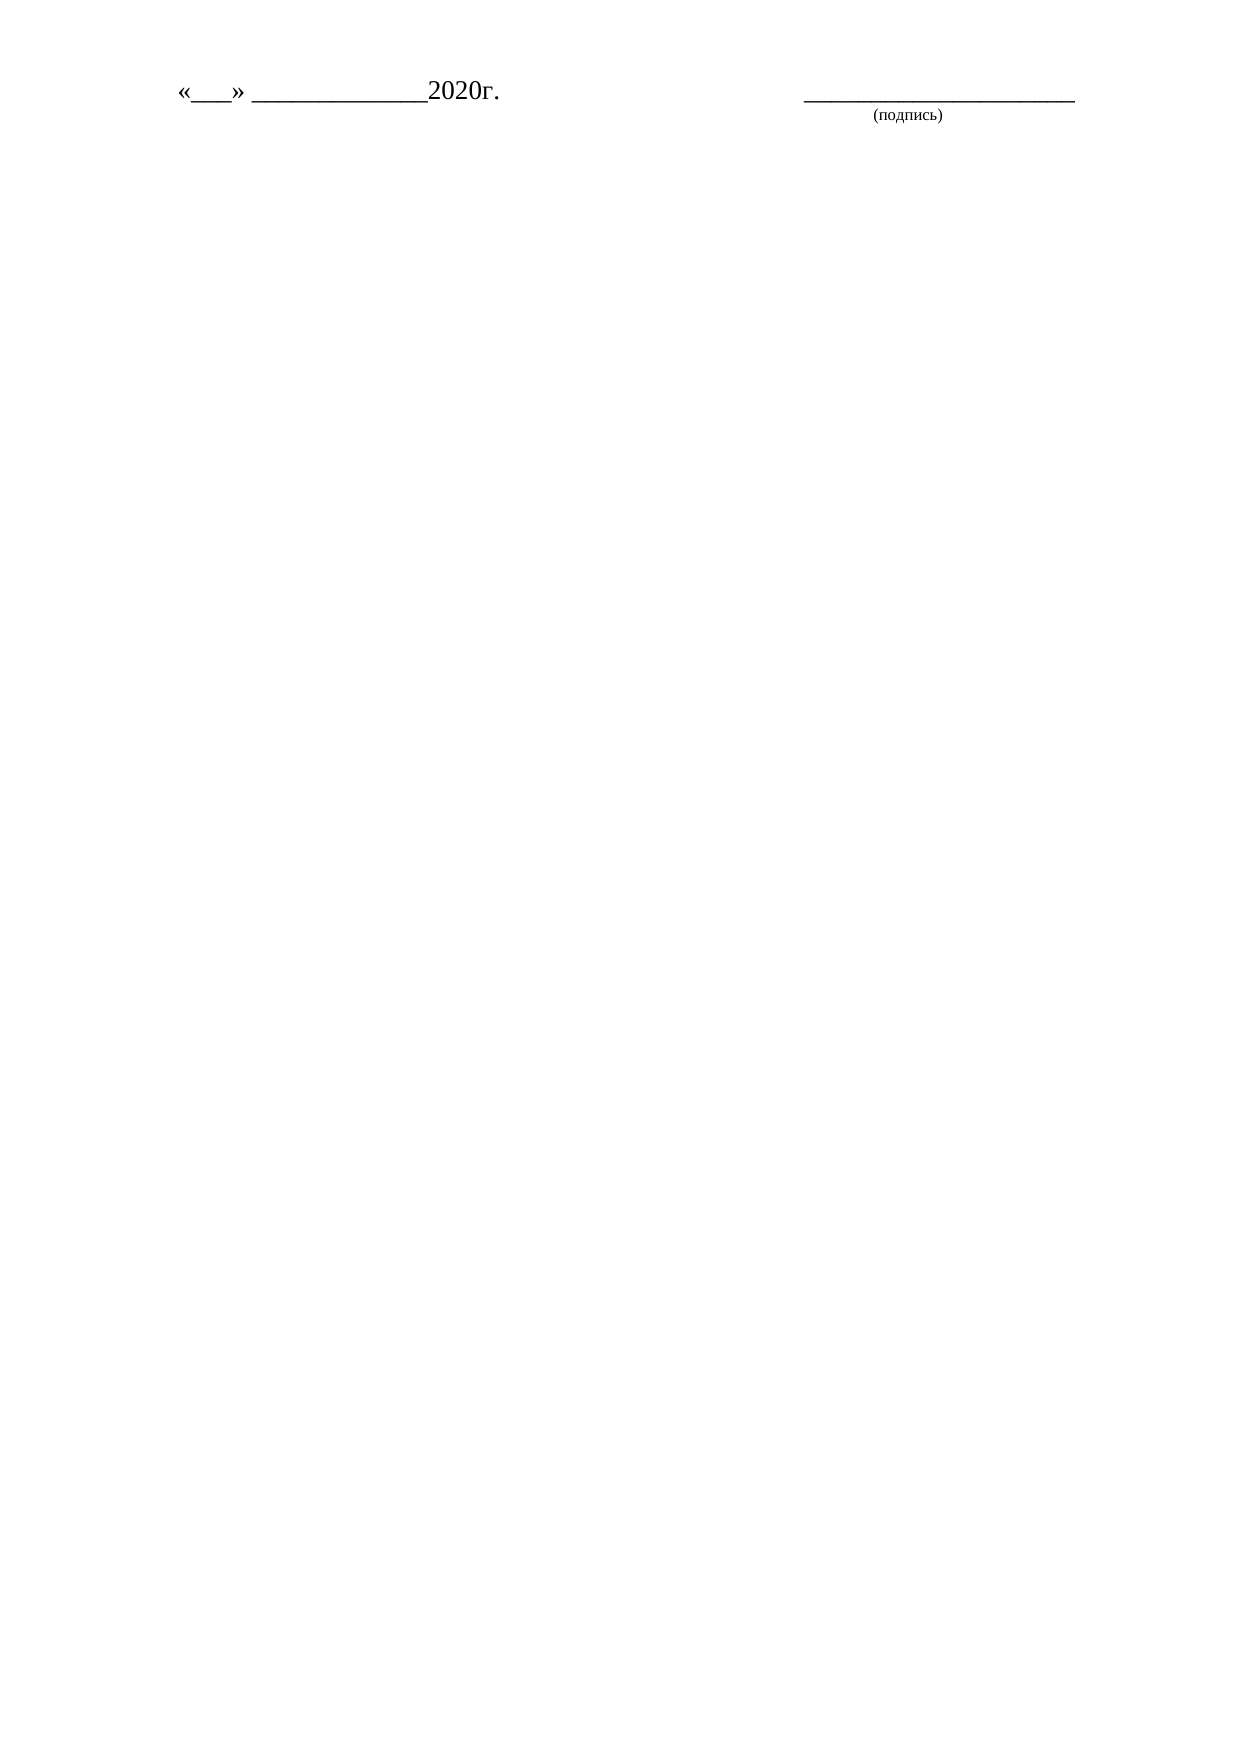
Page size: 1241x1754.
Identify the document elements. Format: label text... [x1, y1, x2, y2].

text «___» _____________2020г. ____________________ [177, 74, 1152, 105]
text (подпись) [177, 105, 1152, 124]
